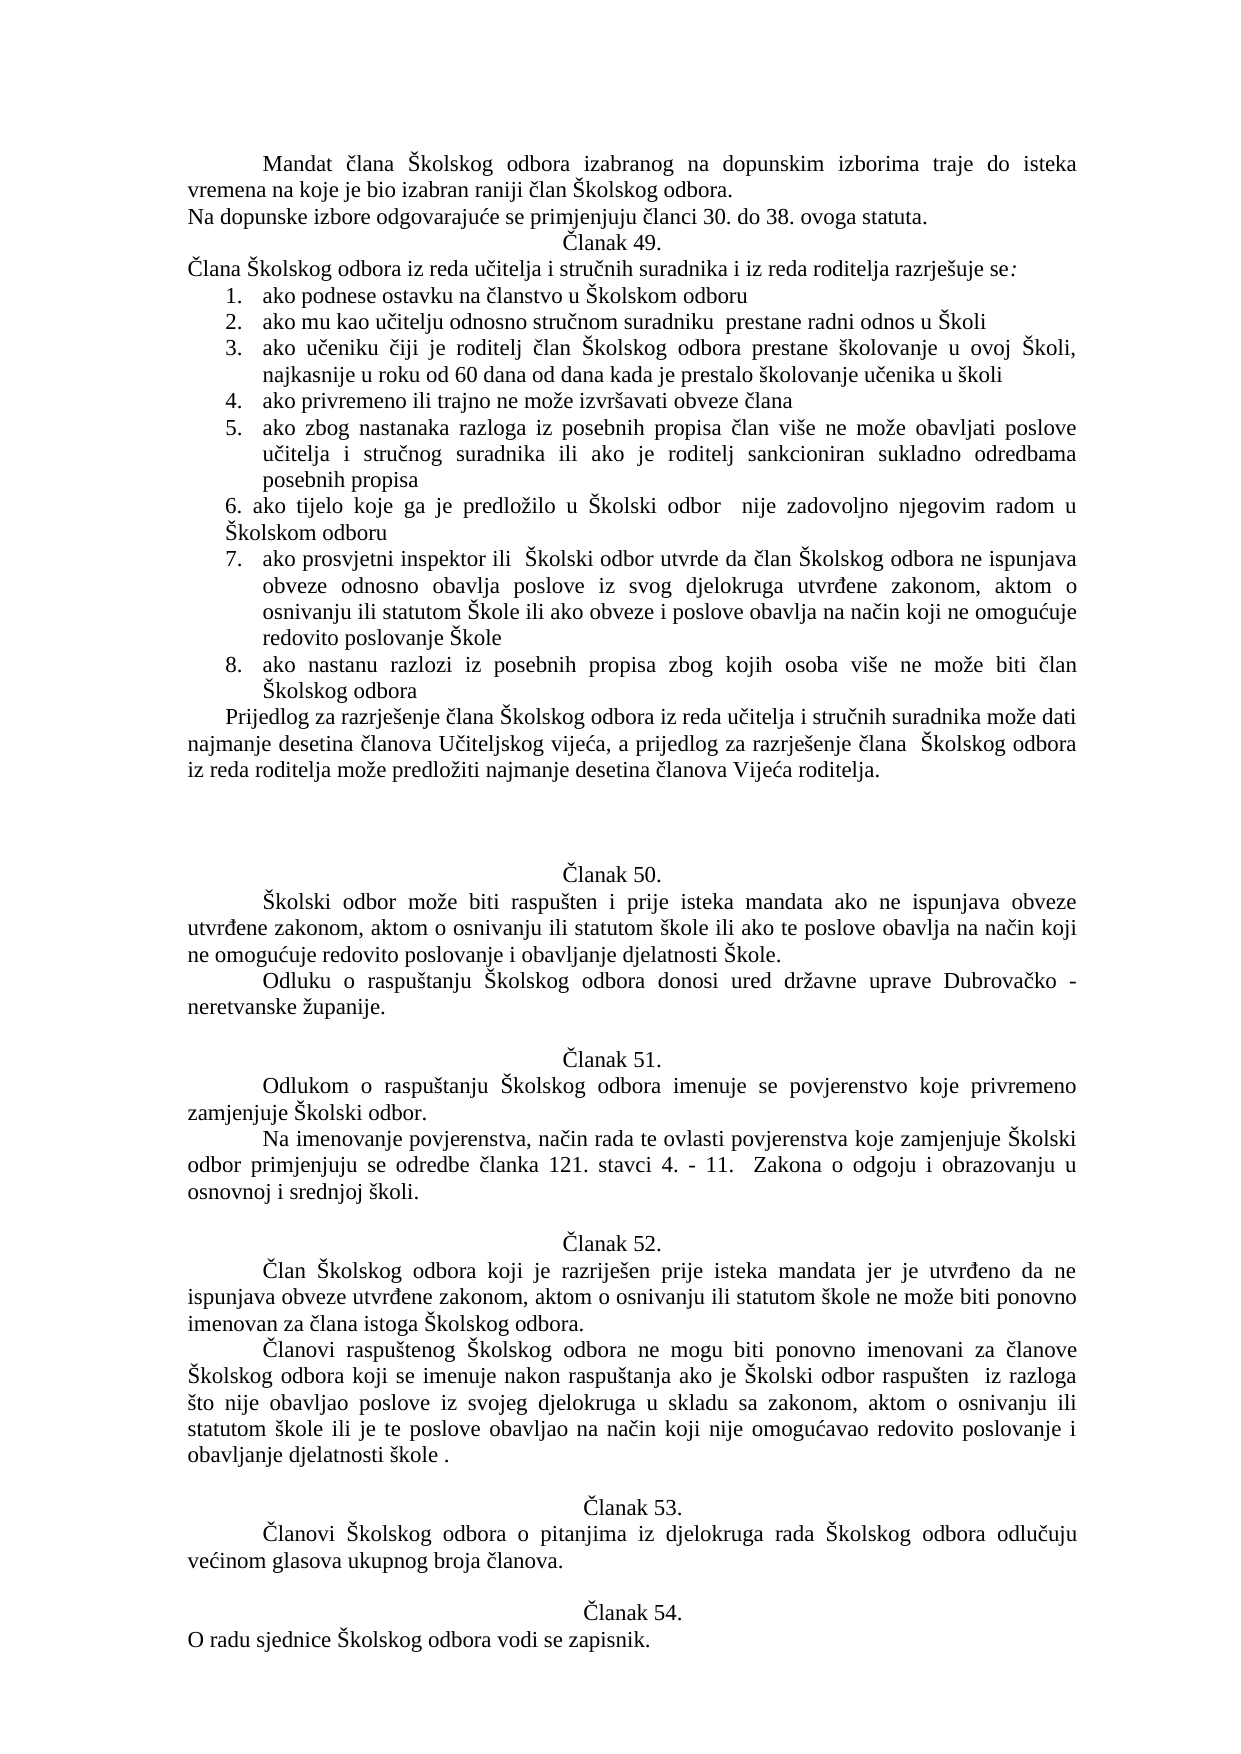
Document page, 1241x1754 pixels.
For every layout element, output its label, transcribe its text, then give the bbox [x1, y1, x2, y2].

text Član Školskog odbora koji je razriješen prije isteka mandata jer je utvrđeno da ne ispunjava obveze utvrđene zakonom, aktom o osnivanju ili statutom škole ne može biti ponovno imenovan za člana istoga Školskog odbora. [187, 1257, 1078, 1336]
list ako podnese ostavku na članstvo u Školskom odboru [225, 282, 1078, 308]
text 6. ako tijelo koje ga je predložilo u Školski odbor nije zadovoljno njegovim radom u Školskom odboru [225, 493, 1078, 545]
text Članak 50. [487, 862, 1078, 888]
text Na imenovanje povjerenstva, način rada te ovlasti povjerenstva koje zamjenjuje Školski odbor primjenjuju se odredbe članka 121. stavci 4. - 11. Zakona o odgoju i obrazovanju u osnovnoj i srednjoj školi. [187, 1125, 1078, 1204]
text Članak 49. [562, 229, 1078, 255]
text Odluku o raspuštanju Školskog odbora donosi ured državne uprave Dubrovačko - neretvanske županije. [187, 967, 1078, 1020]
text Članak 52. [487, 1231, 1078, 1257]
text Članak 54. [187, 1599, 1078, 1626]
text Odlukom o raspuštanju Školskog odbora imenuje se povjerenstvo koje privremeno zamjenjuje Školski odbor. [187, 1072, 1078, 1125]
text Na dopunske izbore odgovarajuće se primjenjuju članci 30. do 38. ovoga statuta. [187, 203, 1078, 229]
list ako učeniku čiji je roditelj član Školskog odbora prestane školovanje u ovoj Školi, najkasnije u roku od 60 dana od dana kada je prestalo školovanje učenika u školi [225, 334, 1078, 387]
text Članovi Školskog odbora o pitanjima iz djelokruga rada Školskog odbora odlučuju većinom glasova ukupnog broja članova. [187, 1520, 1078, 1573]
list ako nastanu razlozi iz posebnih propisa zbog kojih osoba više ne može biti član Školskog odbora [225, 651, 1078, 703]
text Prijedlog za razrješenje člana Školskog odbora iz reda učitelja i stručnih suradnika može dati najmanje desetina članova Učiteljskog vijeća, a prijedlog za razrješenje člana Školskog odbora iz reda roditelja može predložiti najmanje desetina članova Vijeća roditelja. [187, 703, 1078, 782]
text Školski odbor može biti raspušten i prije isteka mandata ako ne ispunjava obveze utvrđene zakonom, aktom o osnivanju ili statutom škole ili ako te poslove obavlja na način koji ne omogućuje redovito poslovanje i obavljanje djelatnosti Škole. [187, 888, 1078, 967]
text Članak 53. [187, 1494, 1078, 1520]
text Članovi raspuštenog Školskog odbora ne mogu biti ponovno imenovani za članove Školskog odbora koji se imenuje nakon raspuštanja ako je Školski odbor raspušten iz razloga što nije obavljao poslove iz svojeg djelokruga u skladu sa zakonom, aktom o osnivanju ili statutom škole ili je te poslove obavljao na način koji nije omogućavao redovito poslovanje i obavljanje djelatnosti škole . [187, 1336, 1078, 1468]
text O radu sjednice Školskog odbora vodi se zapisnik. [187, 1626, 1078, 1652]
list ako prosvjetni inspektor ili Školski odbor utvrde da član Školskog odbora ne ispunjava obveze odnosno obavlja poslove iz svog djelokruga utvrđene zakonom, aktom o osnivanju ili statutom Škole ili ako obveze i poslove obavlja na način koji ne omogućuje redovito poslovanje Škole [225, 545, 1078, 651]
list ako mu kao učitelju odnosno stručnom suradniku prestane radni odnos u Školi [225, 308, 1078, 334]
list ako zbog nastanaka razloga iz posebnih propisa član više ne može obavljati poslove učitelja i stručnog suradnika ili ako je roditelj sankcioniran sukladno odredbama posebnih propisa [225, 413, 1078, 493]
text Člana Školskog odbora iz reda učitelja i stručnih suradnika i iz reda roditelja razrješuje se: [187, 255, 1078, 282]
list ako privremeno ili trajno ne može izvršavati obveze člana [225, 387, 1078, 413]
text Mandat člana Školskog odbora izabranog na dopunskim izborima traje do isteka vremena na koje je bio izabran raniji član Školskog odbora. [187, 150, 1078, 203]
text Članak 51. [487, 1046, 1078, 1072]
